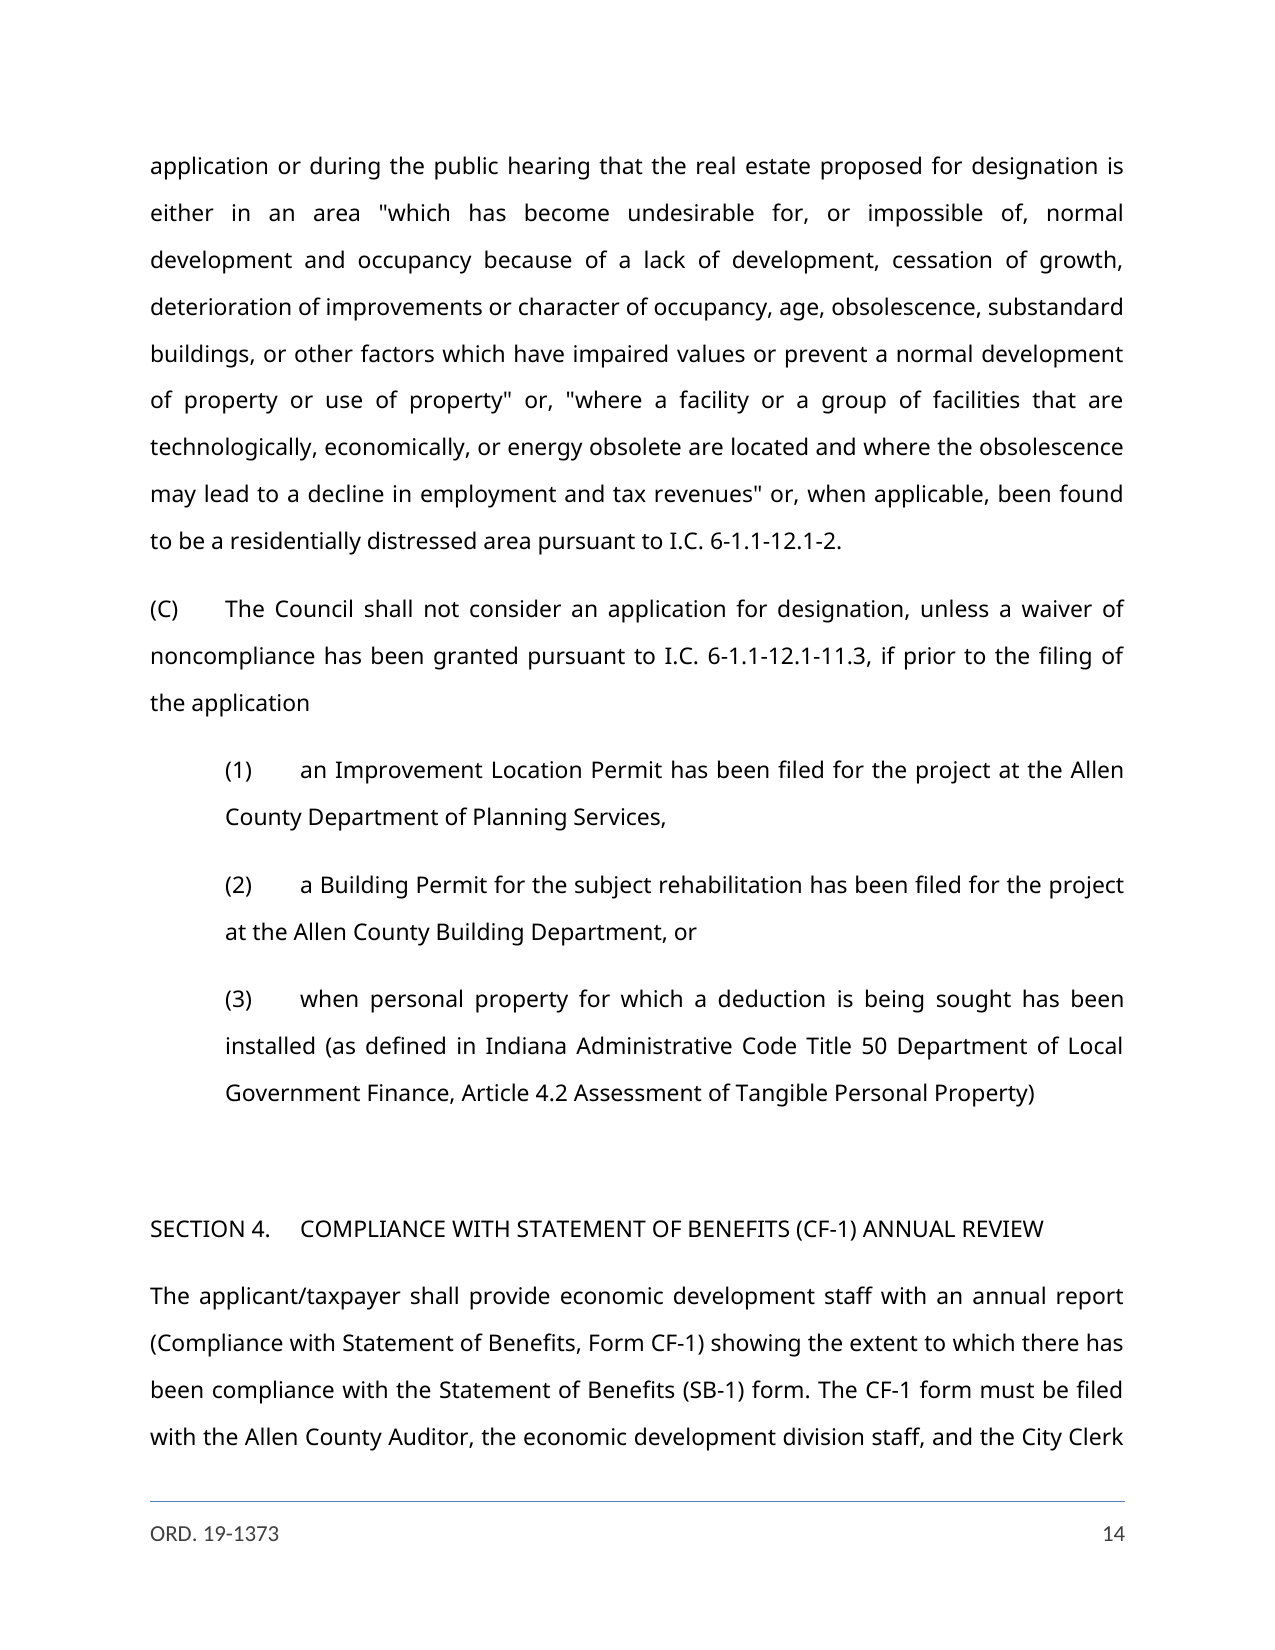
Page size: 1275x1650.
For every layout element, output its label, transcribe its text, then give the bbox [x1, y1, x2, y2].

text (3) when personal property for which a deduction is being sought has been installed (as defined in Indiana Administrative Code Title 50 Department of Local Government Finance, Article 4.2 Assessment of Tangible Personal Property) [225, 983, 1125, 1108]
text (1) an Improvement Location Permit has been filed for the project at the Allen County Department of Planning Services, [225, 754, 1125, 832]
text (C) The Council shall not consider an application for designation, unless a waiver of noncompliance has been granted pursuant to I.C. 6-1.1-12.1-11.3, if prior to the filing of the application [150, 593, 1125, 718]
text Section 4. Compliance with Statement of Benefits (CF-1) Annual Review [150, 1212, 1125, 1244]
text (2) a Building Permit for the subject rehabilitation has been filed for the project at the Allen County Building Department, or [225, 869, 1125, 947]
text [150, 150, 1125, 556]
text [150, 1280, 1125, 1452]
